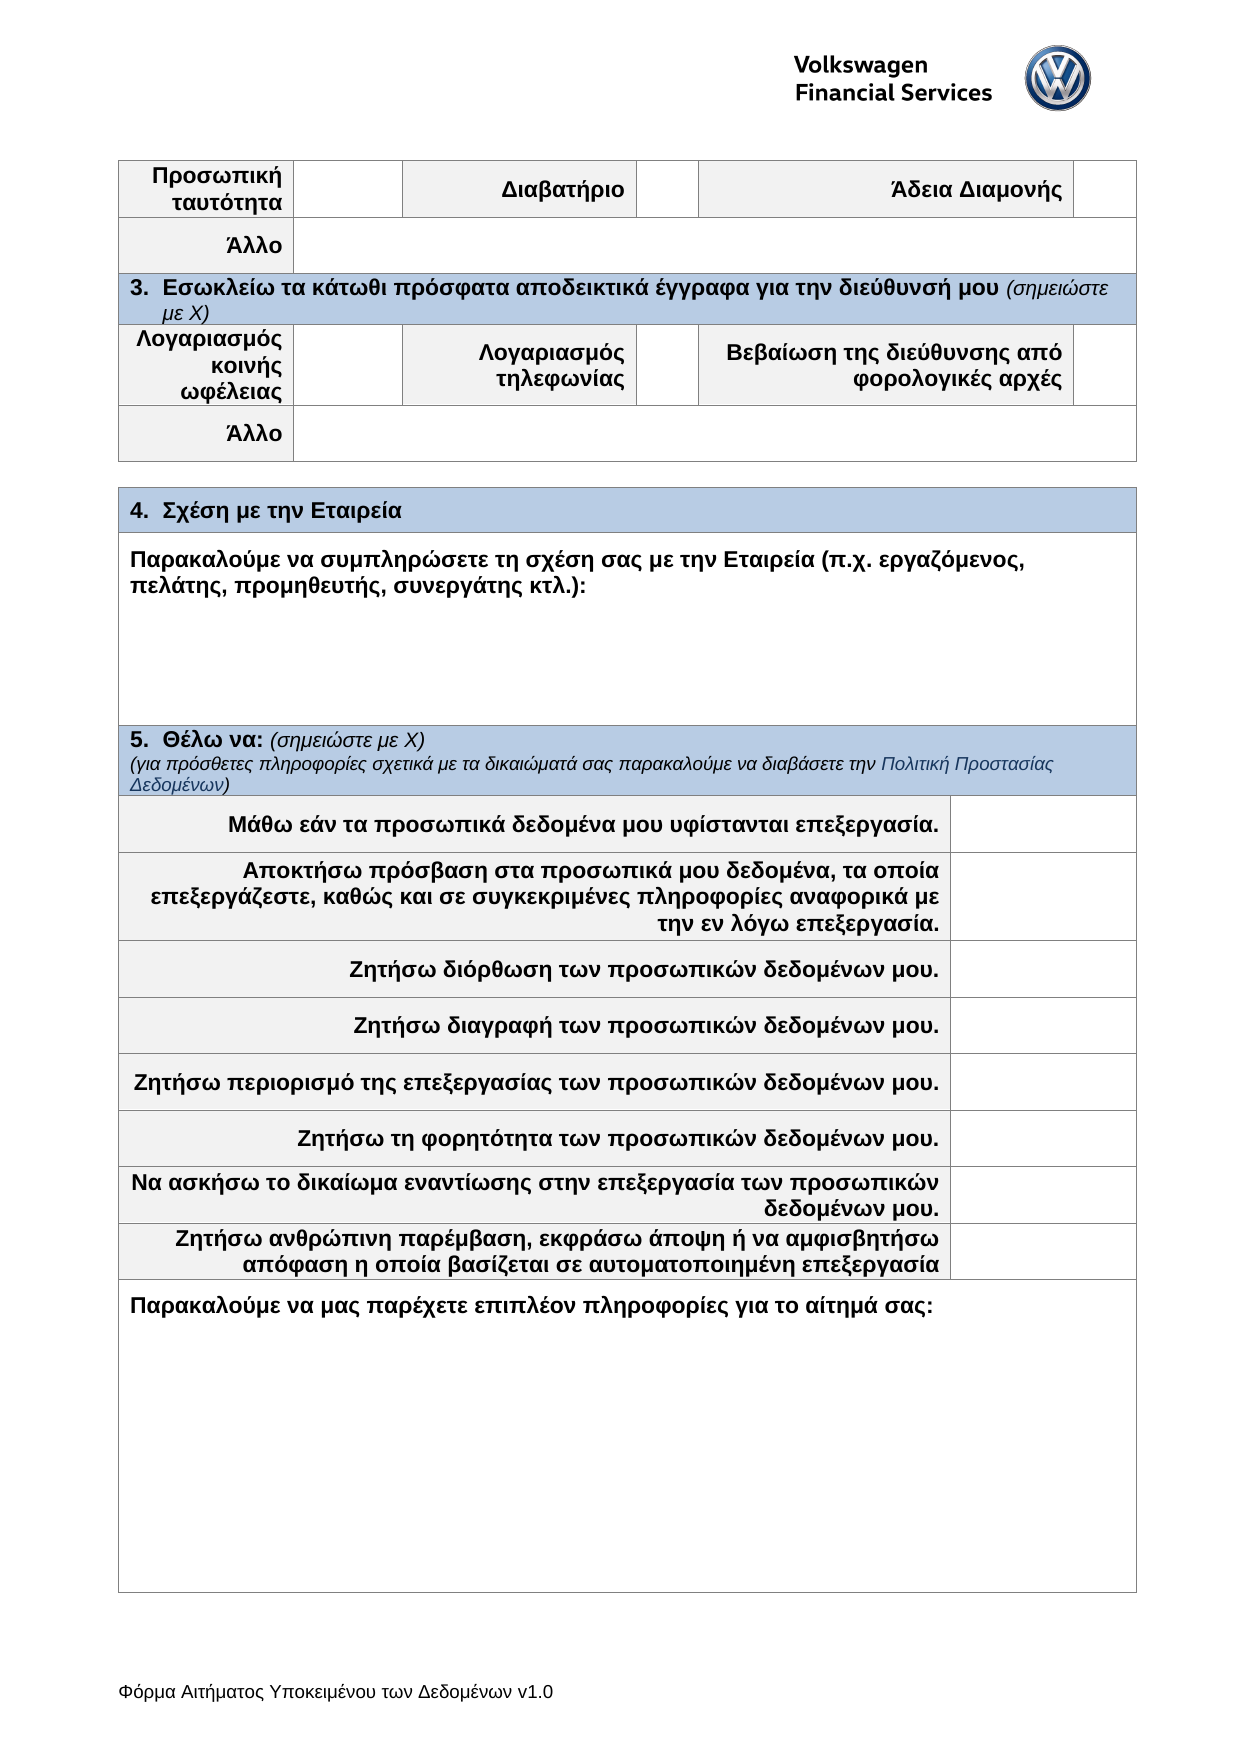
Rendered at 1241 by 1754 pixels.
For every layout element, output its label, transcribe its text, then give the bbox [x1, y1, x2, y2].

table_cell Διαβατήριο [403, 161, 636, 217]
table_cell Παρακαλούμε να συμπληρώσετε τη σχέση σας με την Εταιρεία (π.χ. εργαζόμενος, πελάτης, προμηθευτής, συνεργάτης κτλ.): [119, 533, 1136, 725]
table_cell [637, 161, 698, 217]
table_cell [294, 406, 1136, 461]
table_cell [1074, 325, 1136, 404]
table_cell Λογαριασμός τηλεφωνίας [403, 325, 636, 404]
table_cell [951, 941, 1136, 997]
table_header Σχέση με την Εταιρεία [119, 488, 1136, 532]
table_cell Εσωκλείω τα κάτωθι πρόσφατα αποδεικτικά έγγραφα για την διεύθυνσή μου (σημειώστε με X) [119, 274, 1136, 324]
table_cell Άλλο [119, 406, 293, 461]
table_cell [951, 1167, 1136, 1222]
table_cell [637, 325, 698, 404]
table_cell [951, 796, 1136, 852]
table_cell [951, 853, 1136, 940]
table_cell Παρακαλούμε να μας παρέχετε επιπλέον πληροφορίες για το αίτημά σας: [119, 1280, 1136, 1592]
table_cell Ζητήσω περιορισμό της επεξεργασίας των προσωπικών δεδομένων μου. [119, 1054, 950, 1109]
table_cell Ζητήσω ανθρώπινη παρέμβαση, εκφράσω άποψη ή να αμφισβητήσω απόφαση η οποία βασίζεται σε αυτοματοποιημένη επεξεργασία [119, 1224, 950, 1279]
table_cell Θέλω να: (σημειώστε με X) (για πρόσθετες πληροφορίες σχετικά με τα δικαιώματά σας παρακαλούμε να διαβάσετε την Πολιτική Προστασίας Δεδομένων) [119, 726, 1136, 795]
table_cell Προσωπική ταυτότητα [119, 161, 293, 217]
table_cell Ζητήσω διόρθωση των προσωπικών δεδομένων μου. [119, 941, 950, 997]
table_cell [951, 1111, 1136, 1166]
table_cell Ζητήσω τη φορητότητα των προσωπικών δεδομένων μου. [119, 1111, 950, 1166]
table_cell [294, 325, 402, 404]
table_cell [294, 161, 402, 217]
table_cell Μάθω εάν τα προσωπικά δεδομένα μου υφίστανται επεξεργασία. [119, 796, 950, 852]
picture [741, 12, 1137, 144]
table_cell Άδεια Διαμονής [699, 161, 1073, 217]
table_cell [951, 998, 1136, 1053]
table_cell [1074, 161, 1136, 217]
table_cell [951, 1054, 1136, 1109]
table_cell [951, 1224, 1136, 1279]
table_cell Ζητήσω διαγραφή των προσωπικών δεδομένων μου. [119, 998, 950, 1053]
table_cell Να ασκήσω το δικαίωμα εναντίωσης στην επεξεργασία των προσωπικών δεδομένων μου. [119, 1167, 950, 1222]
table_cell Λογαριασμός κοινής ωφέλειας [119, 325, 293, 404]
table_cell Βεβαίωση της διεύθυνσης από φορολογικές αρχές [699, 325, 1073, 404]
table_cell Άλλο [119, 218, 293, 273]
table_cell Αποκτήσω πρόσβαση στα προσωπικά μου δεδομένα, τα οποία επεξεργάζεστε, καθώς και σε συγκεκριμένες πληροφορίες αναφορικά με την εν λόγω επεξεργασία. [119, 853, 950, 940]
table_cell [294, 218, 1136, 273]
